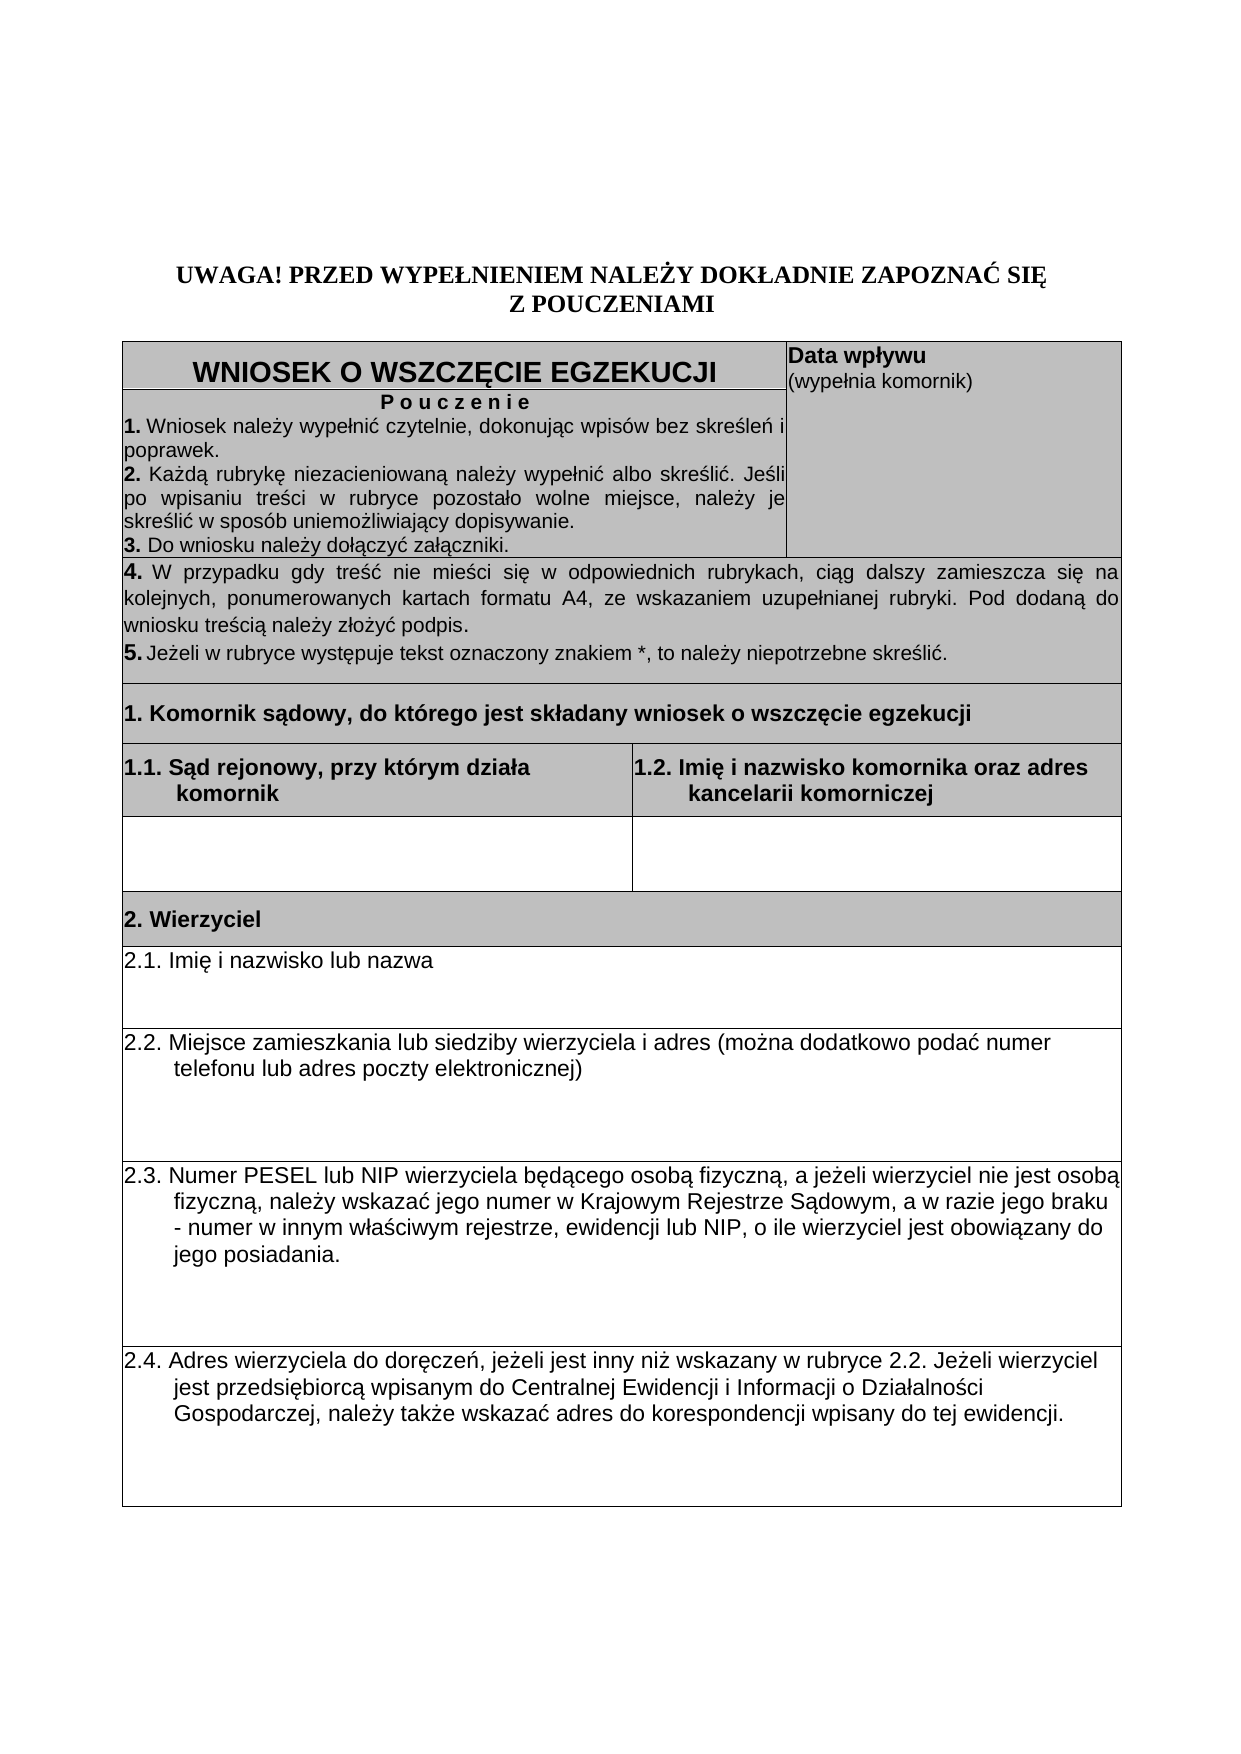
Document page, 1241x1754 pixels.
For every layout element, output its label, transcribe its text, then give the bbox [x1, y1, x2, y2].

table_header Data wpływu (wypełnia komornik) [787, 342, 1121, 557]
table_cell 2.3. Numer PESEL lub NIP wierzyciela będącego osobą fizyczną, a jeżeli wierzyciel nie jest osobą fizyczną, należy wskazać jego numer w Krajowym Rejestrze Sądowym, a w razie jego braku - numer w innym właściwym rejestrze, ewidencji lub NIP, o ile wierzyciel jest obowiązany do jego posiadania. [123, 1162, 1121, 1346]
table_cell [633, 817, 1121, 891]
text UWAGA! PRZED WYPEŁNIENIEM NALEŻY DOKŁADNIE ZAPOZNAĆ SIĘ Z POUCZENIAMI [114, 261, 1109, 318]
table_cell [123, 817, 632, 891]
table_cell 2.1. Imię i nazwisko lub nazwa [123, 947, 1121, 1028]
table_cell 1.2. Imię i nazwisko komornika oraz adres kancelarii komorniczej [633, 744, 1121, 816]
table_cell P o u c z e n i e Wniosek należy wypełnić czytelnie, dokonując wpisów bez skreśleń i poprawek. Każdą rubrykę niezacieniowaną należy wypełnić albo skreślić. Jeśli po wpisaniu treści w rubryce pozostało wolne miejsce, należy je skreślić w sposób uniemożliwiający dopisywanie. Do wniosku należy dołączyć załączniki. [123, 390, 786, 557]
table_cell 2. Wierzyciel [123, 892, 1121, 946]
table_cell W przypadku gdy treść nie mieści się w odpowiednich rubrykach, ciąg dalszy zamieszcza się na kolejnych, ponumerowanych kartach formatu A4, ze wskazaniem uzupełnianej rubryki. Pod dodaną do wniosku treścią należy złożyć podpis. Jeżeli w rubryce występuje tekst oznaczony znakiem *, to należy niepotrzebne skreślić. [123, 558, 1121, 683]
table_cell 2.2. Miejsce zamieszkania lub siedziby wierzyciela i adres (można dodatkowo podać numer telefonu lub adres poczty elektronicznej) [123, 1029, 1121, 1161]
table_cell 2.4. Adres wierzyciela do doręczeń, jeżeli jest inny niż wskazany w rubryce 2.2. Jeżeli wierzyciel jest przedsiębiorcą wpisanym do Centralnej Ewidencji i Informacji o Działalności Gospodarczej, należy także wskazać adres do korespondencji wpisany do tej ewidencji. [123, 1347, 1121, 1506]
table_cell 1.1. Sąd rejonowy, przy którym działa komornik [123, 744, 632, 816]
table_header WNIOSEK O WSZCZĘCIE EGZEKUCJI [123, 342, 786, 388]
table_cell 1. Komornik sądowy, do którego jest składany wniosek o wszczęcie egzekucji [123, 684, 1121, 743]
